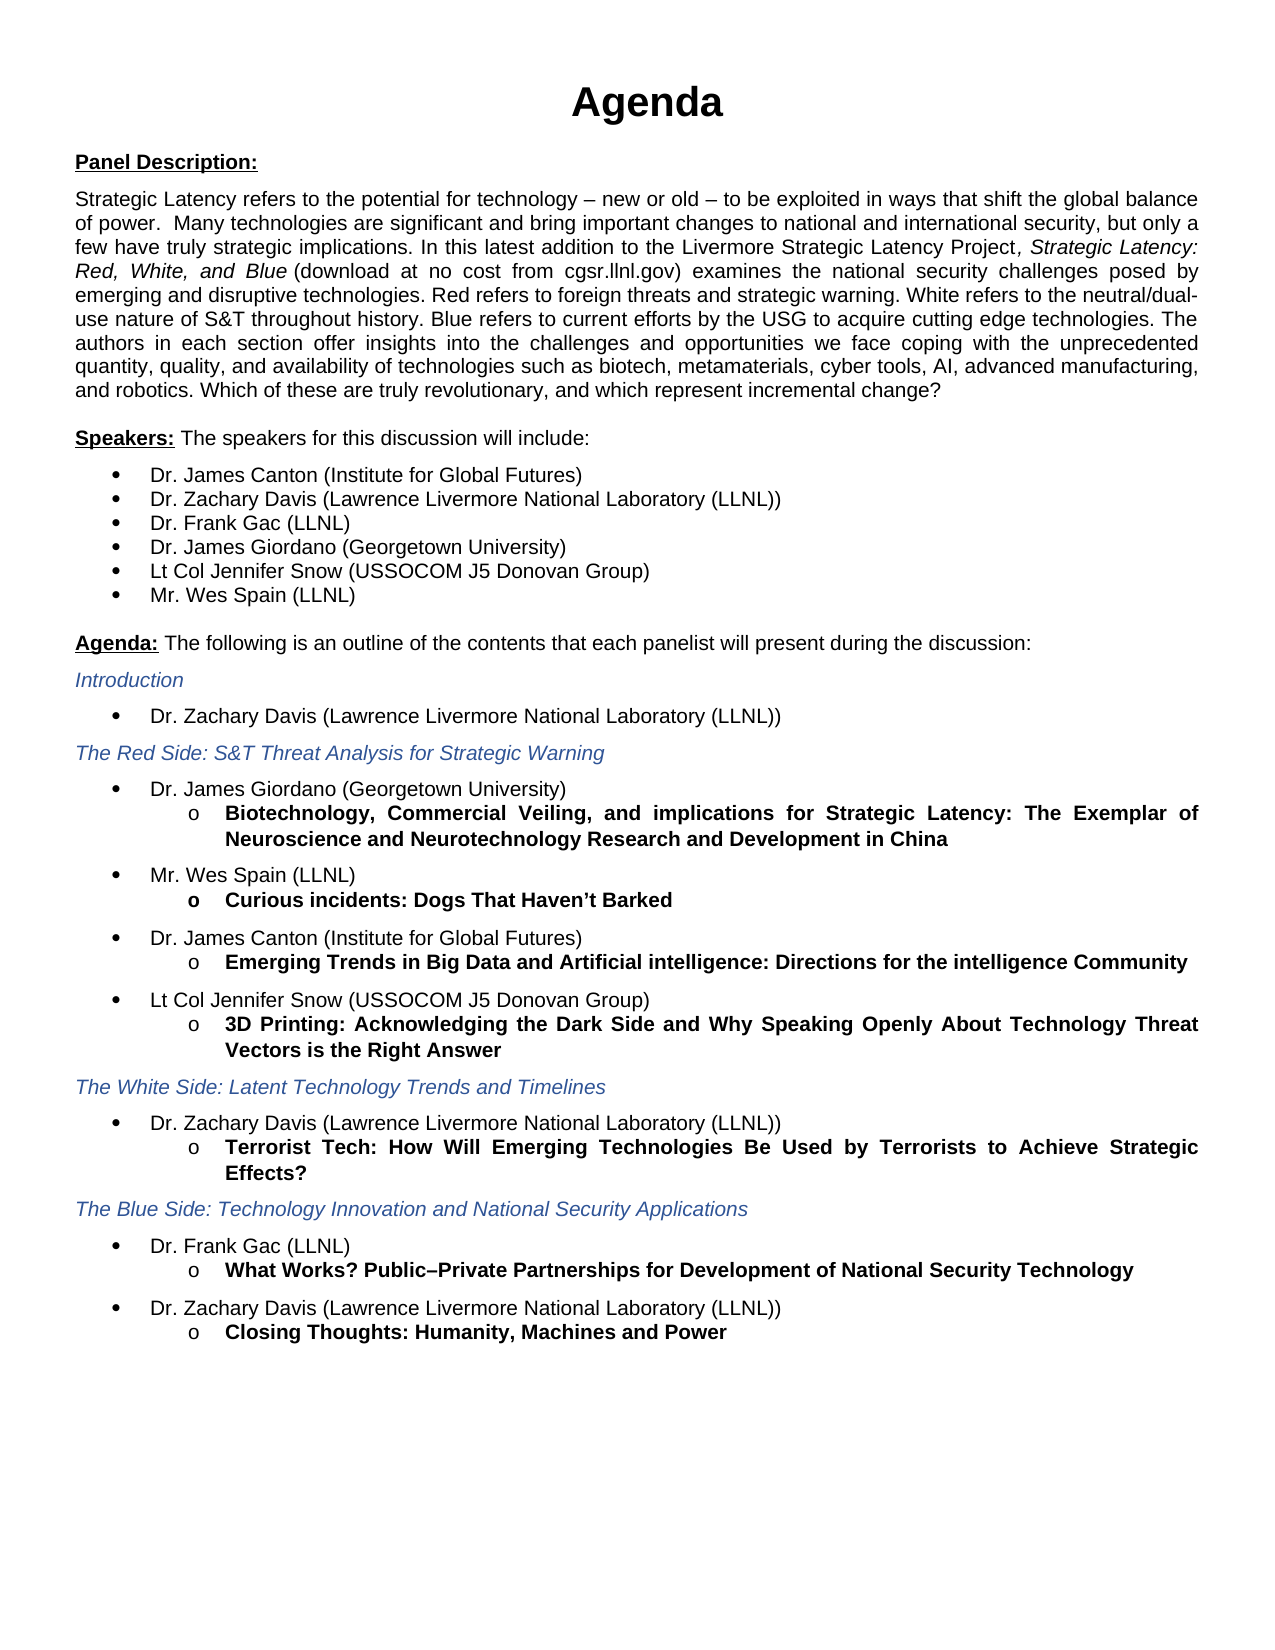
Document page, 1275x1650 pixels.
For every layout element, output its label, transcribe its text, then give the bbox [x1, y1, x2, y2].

subtitle Dr. James Giordano (Georgetown University) [112, 535, 1200, 559]
subtitle Speakers: The speakers for this discussion will include: [75, 426, 1200, 450]
text Strategic Latency refers to the potential for technology – new or old – to be exploited in ways that shift the global balance of power. Many technologies are significant and bring important changes to national and international security, but only a few have truly strategic implications. In this latest addition to the Livermore Strategic Latency Project, Strategic Latency: Red, White, and Blue (download at no cost from cgsr.llnl.gov) examines the national security challenges posed by emerging and disruptive technologies. Red refers to foreign threats and strategic warning. White refers to the neutral/dual-use nature of S&T throughout history. Blue refers to current efforts by the USG to acquire cutting edge technologies. The authors in each section offer insights into the challenges and opportunities we face coping with the unprecedented quantity, quality, and availability of technologies such as biotech, metamaterials, cyber tools, AI, advanced manufacturing, and robotics. Which of these are truly revolutionary, and which represent incremental change? [75, 187, 1200, 402]
subtitle Agenda [94, 77, 1200, 125]
subtitle Dr. Zachary Davis (Lawrence Livermore National Laboratory (LLNL)) [112, 487, 1200, 511]
text Introduction [75, 667, 1200, 691]
subtitle Dr. James Giordano (Georgetown University) [112, 777, 1200, 801]
subtitle Dr. Frank Gac (LLNL) [112, 1234, 1200, 1258]
subtitle Biotechnology, Commercial Veiling, and implications for Strategic Latency: The Exemplar of Neuroscience and Neurotechnology Research and Development in China [187, 801, 1200, 851]
list Curious incidents: Dogs That Haven’t Barked [187, 887, 1200, 913]
text The White Side: Latent Technology Trends and Timelines [75, 1074, 1200, 1098]
list Mr. Wes Spain (LLNL) [112, 863, 1200, 887]
subtitle Dr. James Canton (Institute for Global Futures) [112, 926, 1200, 950]
subtitle Terrorist Tech: How Will Emerging Technologies Be Used by Terrorists to Achieve Strategic Effects? [187, 1135, 1200, 1185]
text The Red Side: S&T Threat Analysis for Strategic Warning [75, 741, 1200, 764]
subtitle Dr. Zachary Davis (Lawrence Livermore National Laboratory (LLNL)) [112, 704, 1200, 728]
list Mr. Wes Spain (LLNL) [112, 583, 1200, 607]
subtitle Lt Col Jennifer Snow (USSOCOM J5 Donovan Group) [112, 988, 1200, 1012]
subtitle Closing Thoughts: Humanity, Machines and Power [187, 1320, 1200, 1346]
text The Blue Side: Technology Innovation and National Security Applications [75, 1197, 1200, 1221]
subtitle Dr. Zachary Davis (Lawrence Livermore National Laboratory (LLNL)) [112, 1111, 1200, 1135]
subtitle What Works? Public–Private Partnerships for Development of National Security Technology [187, 1258, 1200, 1284]
text Agenda: The following is an outline of the contents that each panelist will present during the discussion: [75, 631, 1200, 655]
text Panel Description: [75, 150, 1200, 174]
subtitle Lt Col Jennifer Snow (USSOCOM J5 Donovan Group) [112, 559, 1200, 583]
subtitle Emerging Trends in Big Data and Artificial intelligence: Directions for the intelligence Community [187, 950, 1200, 976]
subtitle 3D Printing: Acknowledging the Dark Side and Why Speaking Openly About Technology Threat Vectors is the Right Answer [187, 1012, 1200, 1062]
subtitle Dr. Zachary Davis (Lawrence Livermore National Laboratory (LLNL)) [112, 1296, 1200, 1320]
subtitle Dr. Frank Gac (LLNL) [112, 511, 1200, 535]
subtitle Dr. James Canton (Institute for Global Futures) [112, 463, 1200, 487]
